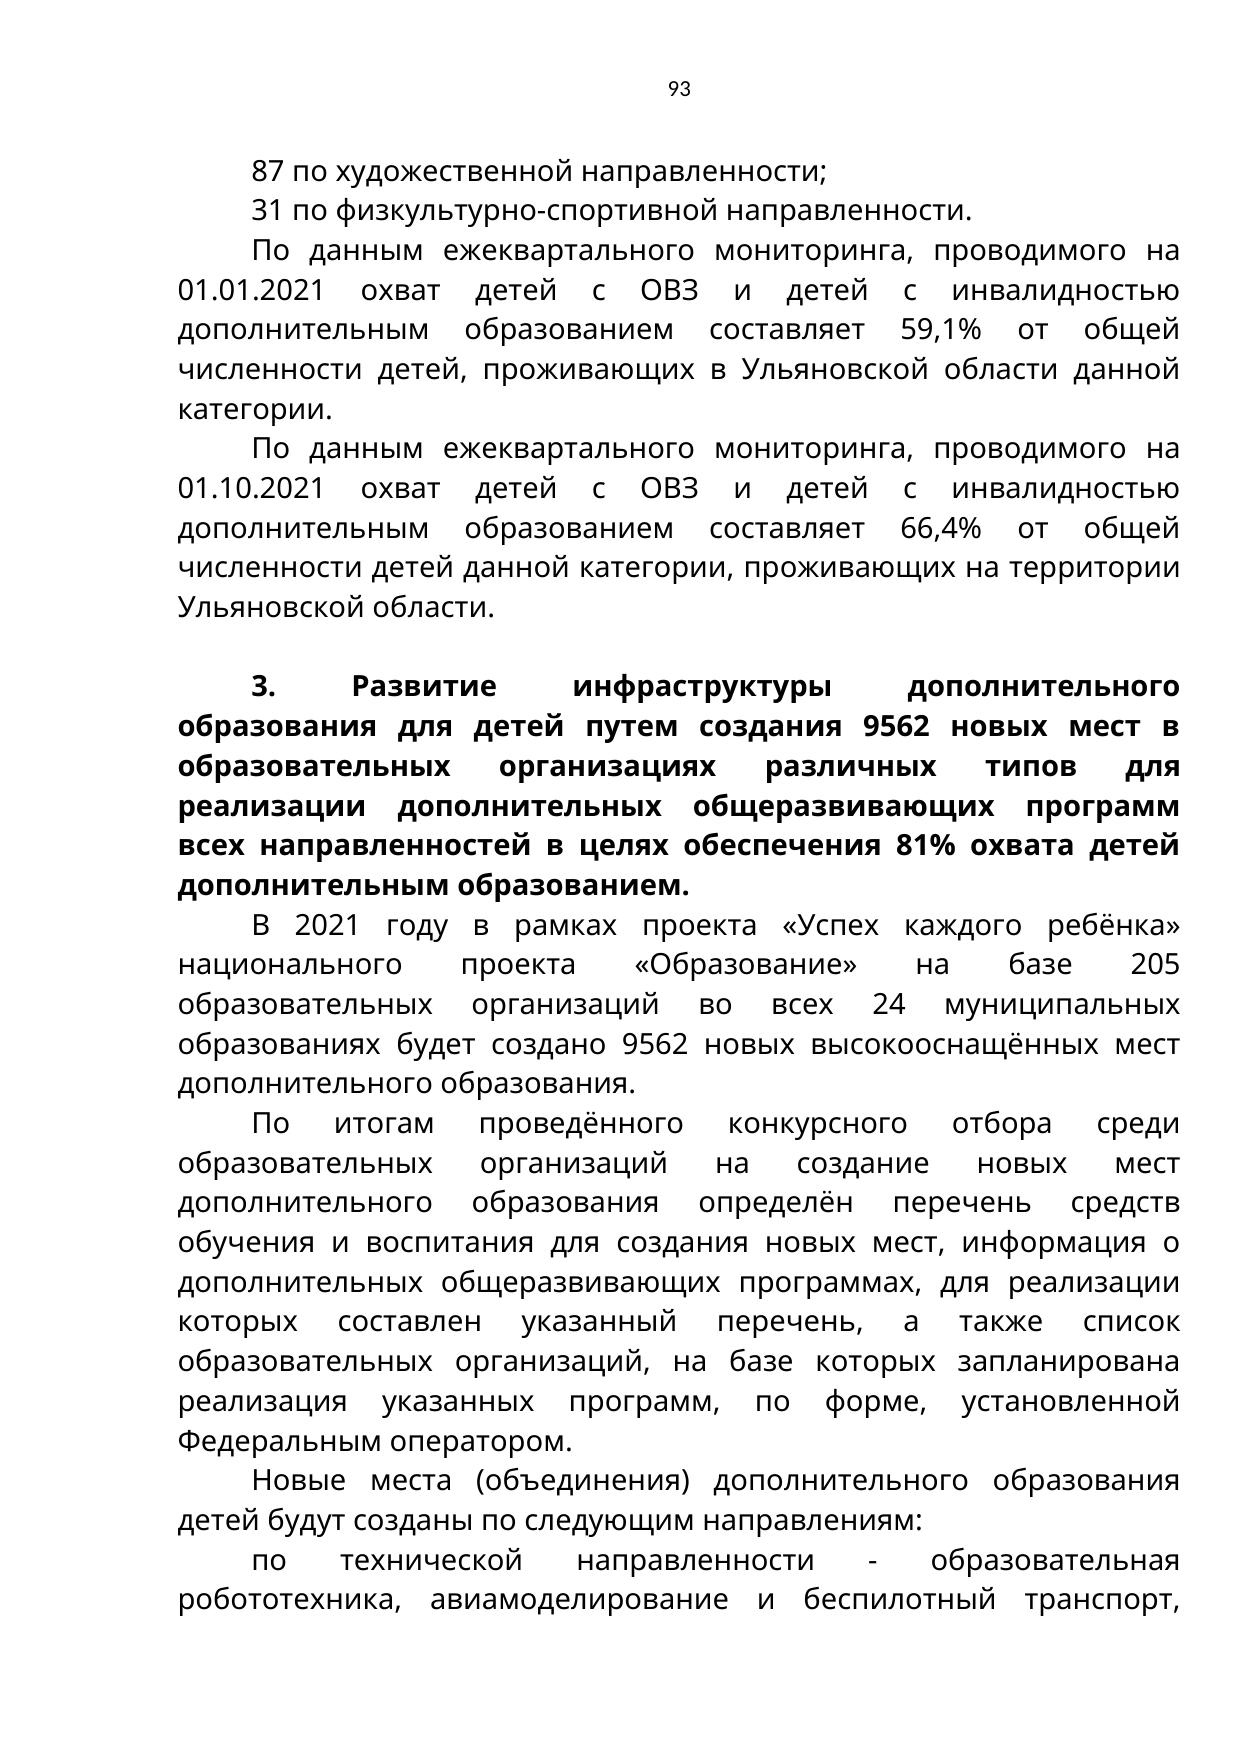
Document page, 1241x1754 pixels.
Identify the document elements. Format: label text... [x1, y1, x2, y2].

text 87 по художественной направленности; [177, 150, 1181, 189]
text По итогам проведённого конкурсного отбора среди образовательных организаций на создание новых мест дополнительного образования определён перечень средств обучения и воспитания для создания новых мест, информация о дополнительных общеразвивающих программах, для реализации которых составлен указанный перечень, а также список образовательных организаций, на базе которых запланирована реализация указанных программ, по форме, установленной Федеральным оператором. [177, 1102, 1181, 1459]
text 3. Развитие инфраструктуры дополнительного образования для детей путем создания 9562 новых мест в образовательных организациях различных типов для реализации дополнительных общеразвивающих программ всех направленностей в целях обеспечения 81% охвата детей дополнительным образованием. [177, 666, 1181, 904]
text По данным ежеквартального мониторинга, проводимого на 01.01.2021 охват детей с ОВЗ и детей с инвалидностью дополнительным образованием составляет 59,1% от общей численности детей, проживающих в Ульяновской области данной категории. [177, 229, 1181, 428]
text В 2021 году в рамках проекта «Успех каждого ребёнка» национального проекта «Образование» на базе 205 образовательных организаций во всех 24 муниципальных образованиях будет создано 9562 новых высокооснащённых мест дополнительного образования. [177, 904, 1181, 1102]
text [177, 1539, 1181, 1618]
text Новые места (объединения) дополнительного образования детей будут созданы по следующим направлениям: [177, 1459, 1181, 1539]
text По данным ежеквартального мониторинга, проводимого на 01.10.2021 охват детей с ОВЗ и детей с инвалидностью дополнительным образованием составляет 66,4% от общей численности детей данной категории, проживающих на территории Ульяновской области. [177, 428, 1181, 626]
text 31 по физкультурно-спортивной направленности. [177, 189, 1181, 229]
